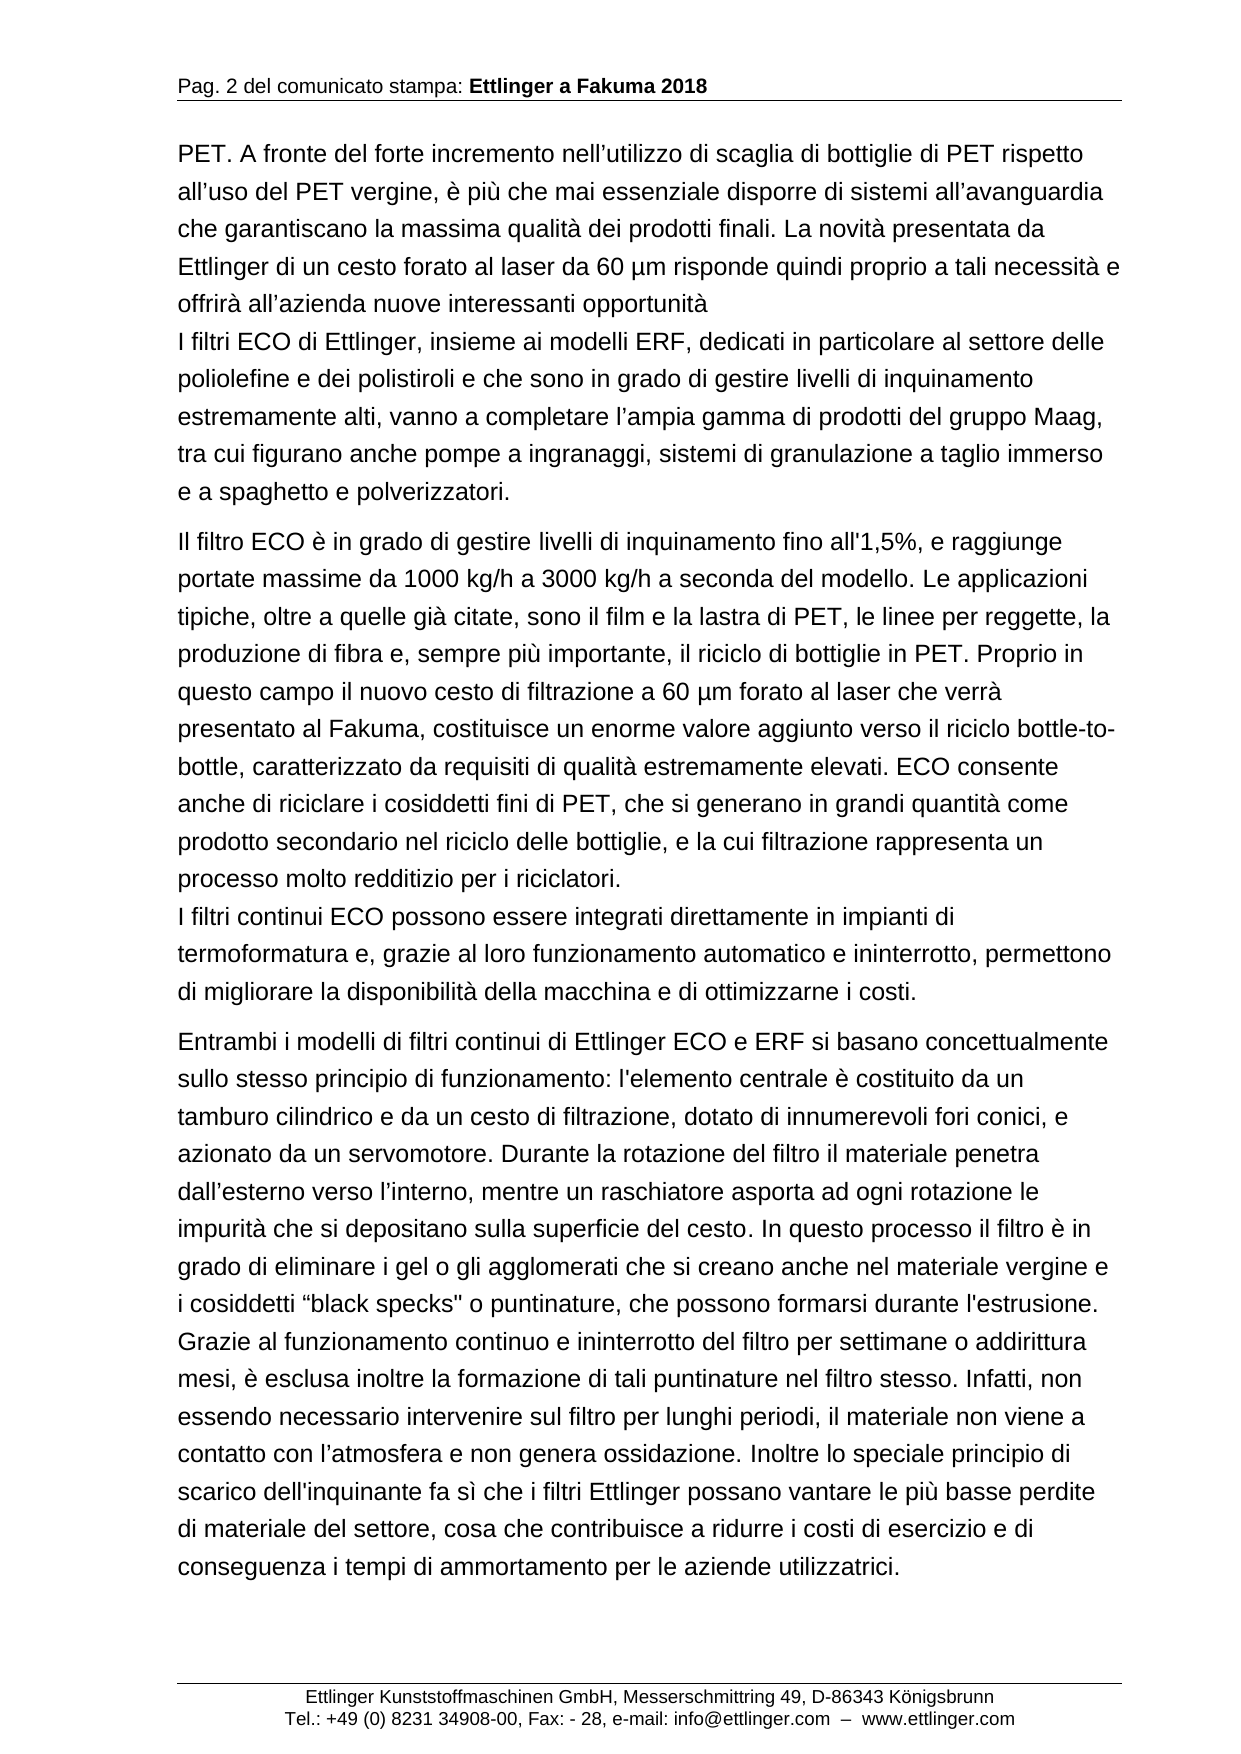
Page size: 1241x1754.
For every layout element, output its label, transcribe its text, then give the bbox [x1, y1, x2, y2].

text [177, 133, 1122, 508]
text Il filtro ECO è in grado di gestire livelli di inquinamento fino all'1,5%, e raggiunge portate massime da 1000 kg/h a 3000 kg/h a seconda del modello. Le applicazioni tipiche, oltre a quelle già citate, sono il film e la lastra di PET, le linee per reggette, la produzione di fibra e, sempre più importante, il riciclo di bottiglie in PET. Proprio in questo campo il nuovo cesto di filtrazione a 60 µm forato al laser che verrà presentato al Fakuma, costituisce un enorme valore aggiunto verso il riciclo bottle-to-bottle, caratterizzato da requisiti di qualità estremamente elevati. ECO consente anche di riciclare i cosiddetti fini di PET, che si generano in grandi quantità come prodotto secondario nel riciclo delle bottiglie, e la cui filtrazione rappresenta un processo molto redditizio per i riciclatori. I filtri continui ECO possono essere integrati direttamente in impianti di termoformatura e, grazie al loro funzionamento automatico e ininterrotto, permettono di migliorare la disponibilità della macchina e di ottimizzarne i costi. [177, 520, 1122, 1008]
text Entrambi i modelli di filtri continui di Ettlinger ECO e ERF si basano concettualmente sullo stesso principio di funzionamento: l'elemento centrale è costituito da un tamburo cilindrico e da un cesto di filtrazione, dotato di innumerevoli fori conici, e azionato da un servomotore. Durante la rotazione del filtro il materiale penetra dall’esterno verso l’interno, mentre un raschiatore asporta ad ogni rotazione le impurità che si depositano sulla superficie del cesto. In questo processo il filtro è in grado di eliminare i gel o gli agglomerati che si creano anche nel materiale vergine e i cosiddetti “black specks" o puntinature, che possono formarsi durante l'estrusione. Grazie al funzionamento continuo e ininterrotto del filtro per settimane o addirittura mesi, è esclusa inoltre la formazione di tali puntinature nel filtro stesso. Infatti, non essendo necessario intervenire sul filtro per lunghi periodi, il materiale non viene a contatto con l’atmosfera e non genera ossidazione. Inoltre lo speciale principio di scarico dell'inquinante fa sì che i filtri Ettlinger possano vantare le più basse perdite di materiale del settore, cosa che contribuisce a ridurre i costi di esercizio e di conseguenza i tempi di ammortamento per le aziende utilizzatrici. [177, 1020, 1122, 1583]
